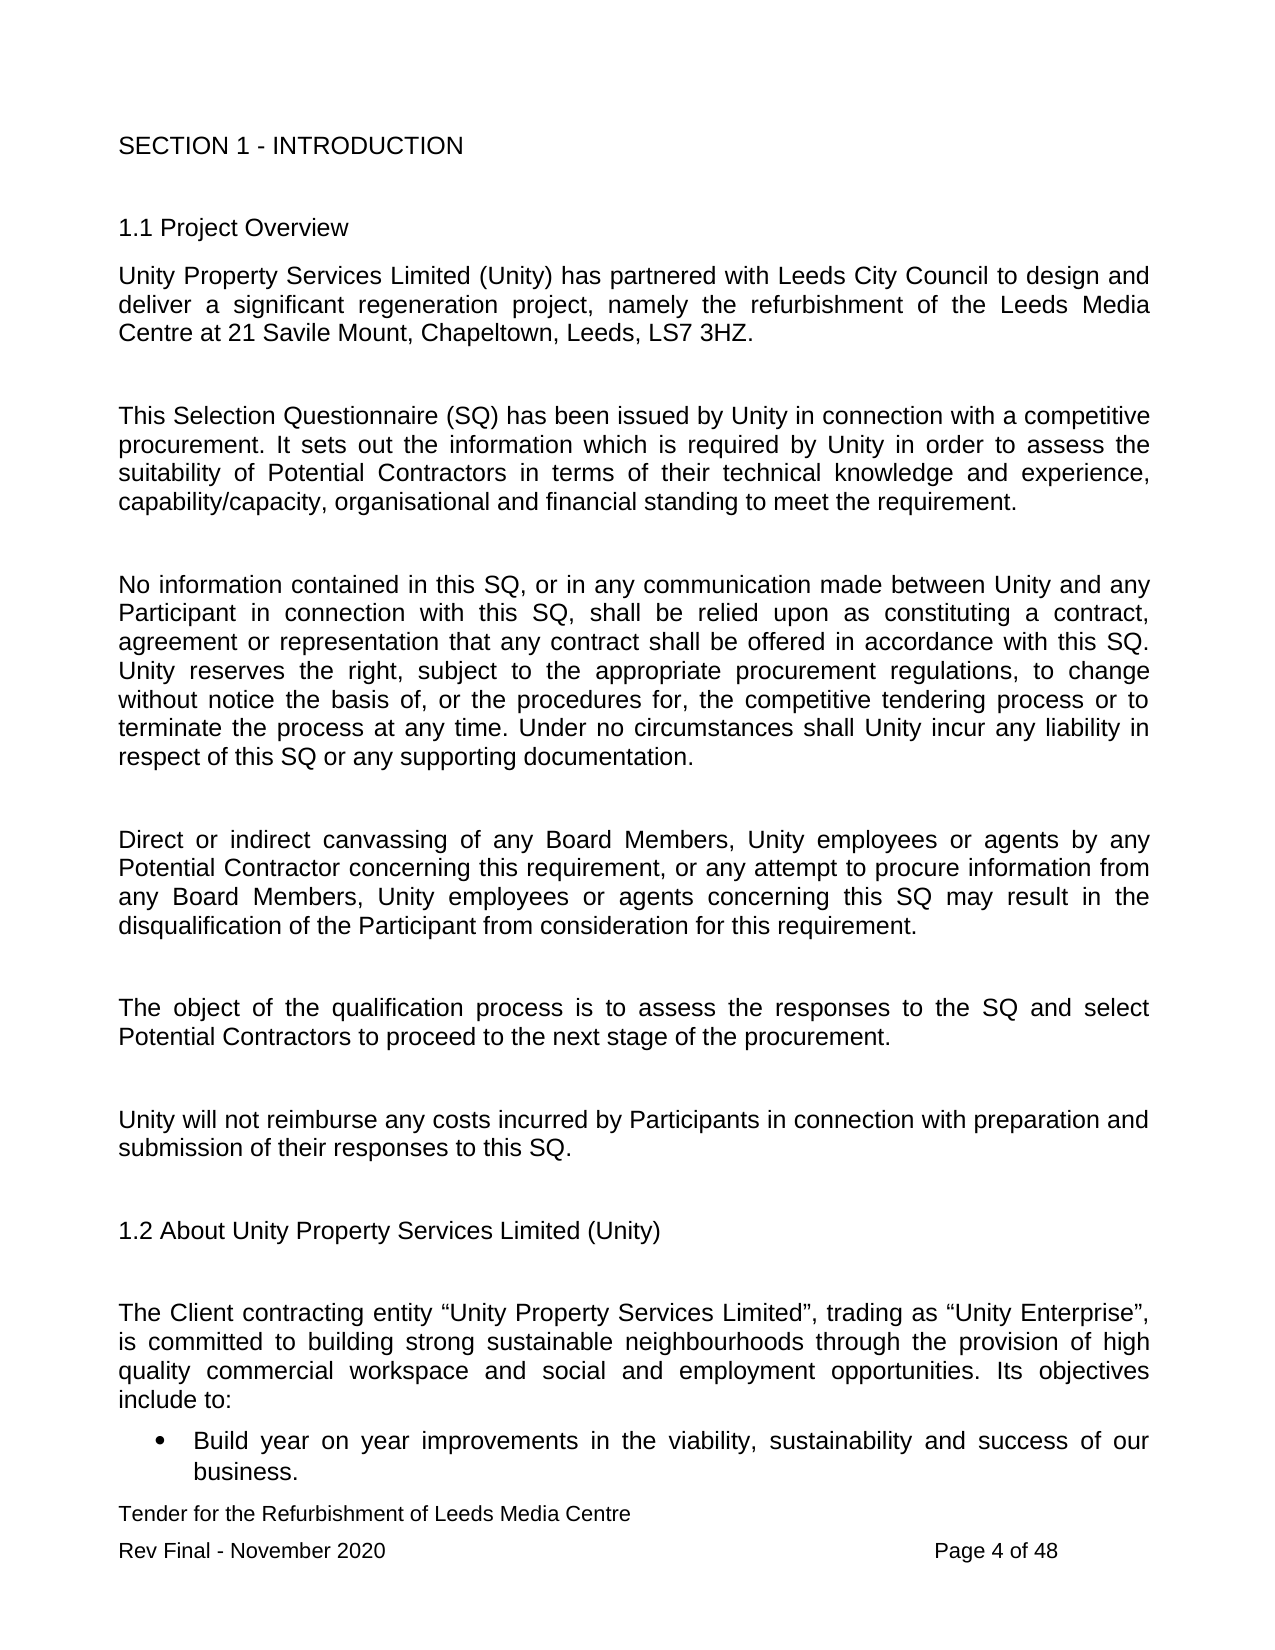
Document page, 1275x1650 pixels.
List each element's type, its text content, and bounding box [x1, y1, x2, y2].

text SECTION 1 - INTRODUCTION [118, 131, 1152, 159]
list Project Overview [118, 213, 1152, 242]
list Build year on year improvements in the viability, sustainability and success of our business. [156, 1426, 1152, 1486]
text Direct or indirect canvassing of any Board Members, Unity employees or agents by any Potential Contractor concerning this requirement, or any attempt to procure information from any Board Members, Unity employees or agents concerning this SQ may result in the disqualification of the Participant from consideration for this requirement. [118, 824, 1152, 939]
text Unity Property Services Limited (Unity) has partnered with Leeds City Council to design and deliver a significant regeneration project, namely the refurbishment of the Leeds Media Centre at 21 Savile Mount, Chapeltown, Leeds, LS7 3HZ. [118, 261, 1152, 347]
text The object of the qualification process is to assess the responses to the SQ and select Potential Contractors to proceed to the next stage of the procurement. [118, 993, 1152, 1051]
text Unity will not reimburse any costs incurred by Participants in connection with preparation and submission of their responses to this SQ. [118, 1104, 1152, 1162]
text 1.2 About Unity Property Services Limited (Unity) [118, 1216, 1152, 1244]
text No information contained in this SQ, or in any communication made between Unity and any Participant in connection with this SQ, shall be relied upon as constituting a contract, agreement or representation that any contract shall be offered in accordance with this SQ. Unity reserves the right, subject to the appropriate procurement regulations, to change without notice the basis of, or the procedures for, the competitive tendering process or to terminate the process at any time. Under no circumstances shall Unity incur any liability in respect of this SQ or any supporting documentation. [118, 569, 1152, 771]
text The Client contracting entity “Unity Property Services Limited”, trading as “Unity Enterprise”, is committed to building strong sustainable neighbourhoods through the provision of high quality commercial workspace and social and employment opportunities. Its objectives include to: [118, 1298, 1152, 1413]
text This Selection Questionnaire (SQ) has been issued by Unity in connection with a competitive procurement. It sets out the information which is required by Unity in order to assess the suitability of Potential Contractors in terms of their technical knowledge and experience, capability/capacity, organisational and financial standing to meet the requirement. [118, 401, 1152, 516]
